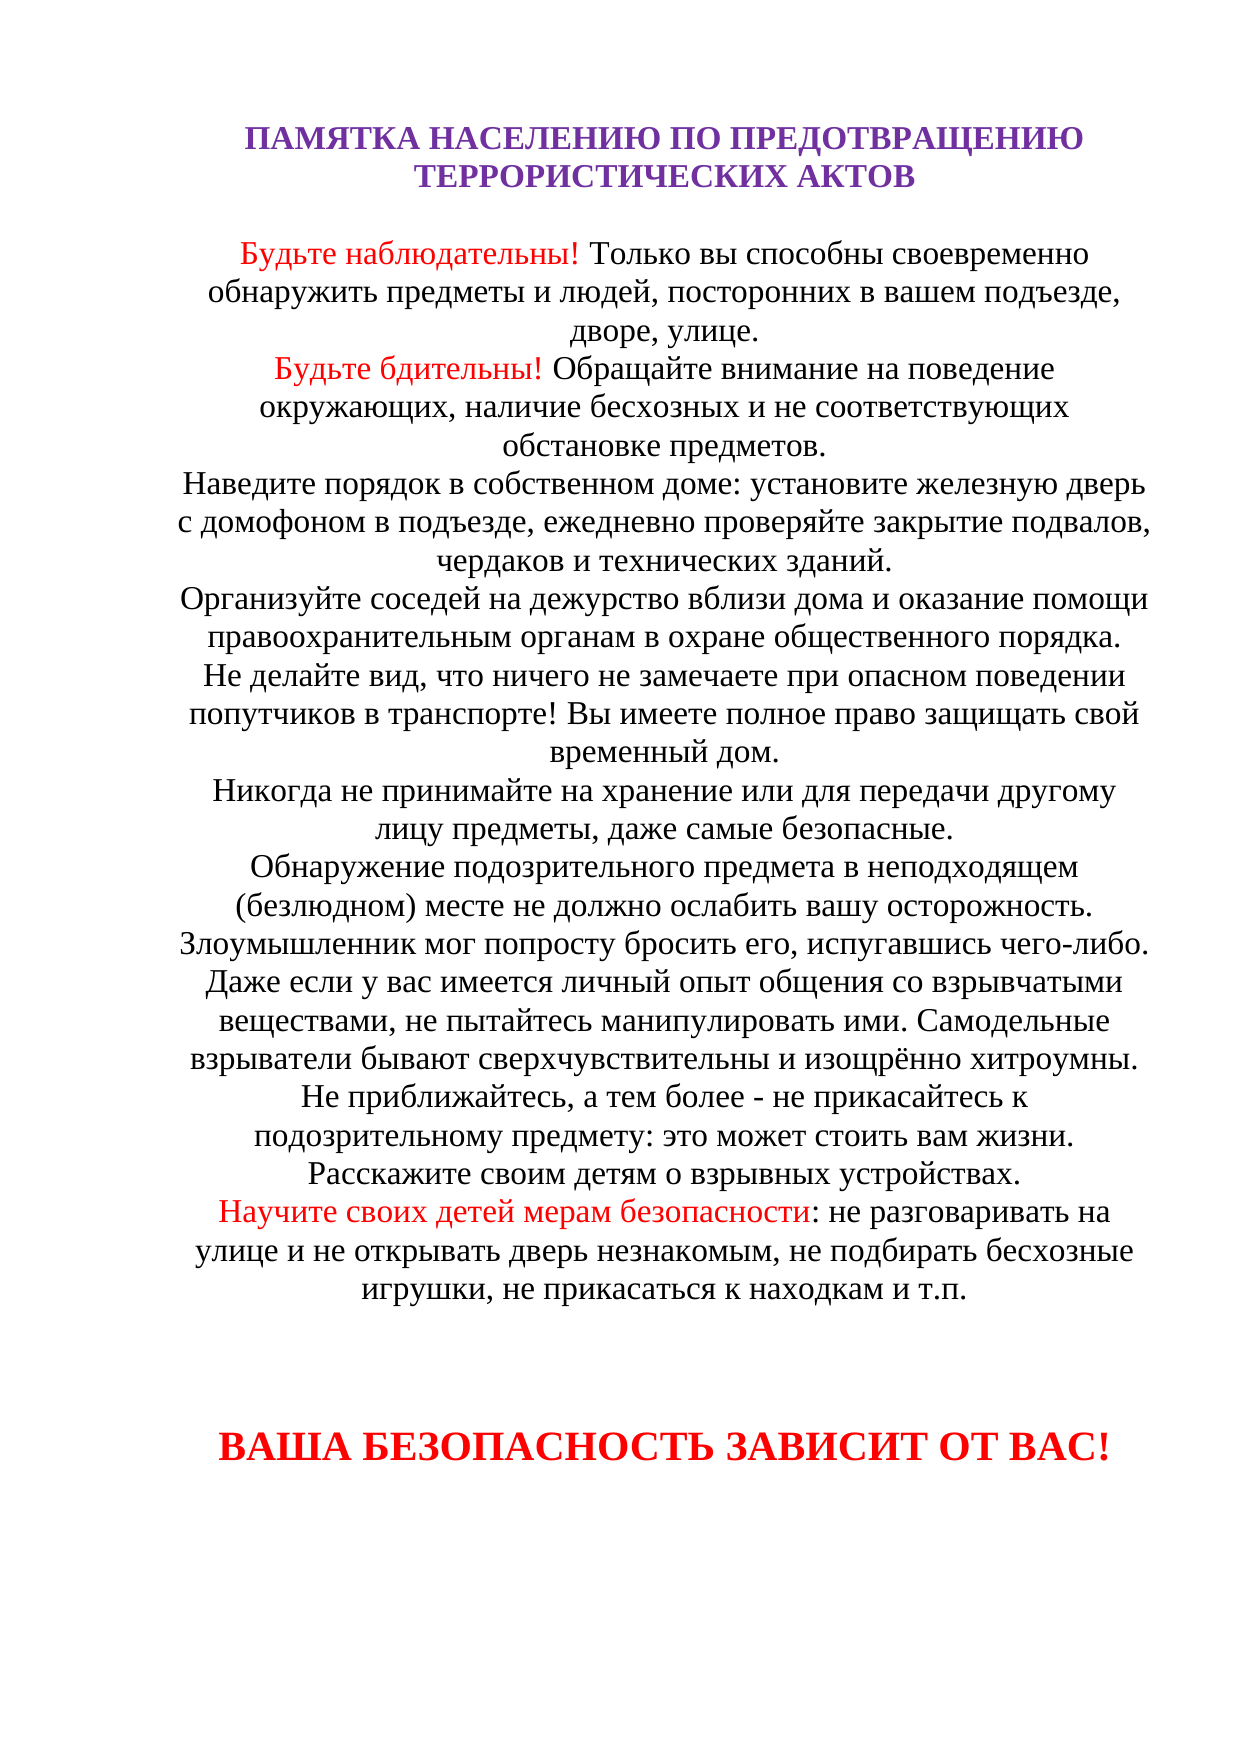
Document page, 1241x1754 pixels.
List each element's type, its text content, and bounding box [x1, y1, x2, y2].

text ПАМЯТКА НАСЕЛЕНИЮ ПО ПРЕДОТВРАЩЕНИЮ ТЕРРОРИСТИЧЕСКИХ АКТОВ [177, 118, 1152, 195]
text ВАША БЕЗОПАСНОСТЬ ЗАВИСИТ ОТ ВАС! [177, 1421, 1152, 1469]
text Расскажите своим детям о взрывных устройствах. [177, 1153, 1152, 1191]
text Никогда не принимайте на хранение или для передачи другому лицу предметы, даже самые безопасные. [177, 770, 1152, 846]
text Научите своих детей мерам безопасности: не разговаривать на улице и не открывать дверь незнакомым, не подбирать бесхозные игрушки, не прикасаться к находкам и т.п. [177, 1191, 1152, 1306]
text Будьте наблюдательны! Только вы способны своевременно обнаружить предметы и людей, посторонних в вашем подъезде, дворе, улице. [177, 233, 1152, 348]
text Не делайте вид, что ничего не замечаете при опасном поведении попутчиков в транспорте! Вы имеете полное право защищать свой временный дом. [177, 655, 1152, 770]
text Организуйте соседей на дежурство вблизи дома и оказание помощи правоохранительным органам в охране общественного порядка. [177, 578, 1152, 655]
text Наведите порядок в собственном доме: установите железную дверь с домофоном в подъезде, ежедневно проверяйте закрытие подвалов, чердаков и технических зданий. [177, 463, 1152, 578]
text Обнаружение подозрительного предмета в неподходящем (безлюдном) месте не должно ослабить вашу осторожность. Злоумышленник мог попросту бросить его, испугавшись чего-либо. [177, 846, 1152, 961]
text Будьте бдительны! Обращайте внимание на поведение окружающих, наличие бесхозных и не соответствующих обстановке предметов. [177, 348, 1152, 463]
text Не приближайтесь, а тем более - не прикасайтесь к подозрительному предмету: это может стоить вам жизни. [177, 1076, 1152, 1153]
text Даже если у вас имеется личный опыт общения со взрывчатыми веществами, не пытайтесь манипулировать ими. Самодельные взрыватели бывают сверхчувствительны и изощрённо хитроумны. [177, 961, 1152, 1076]
